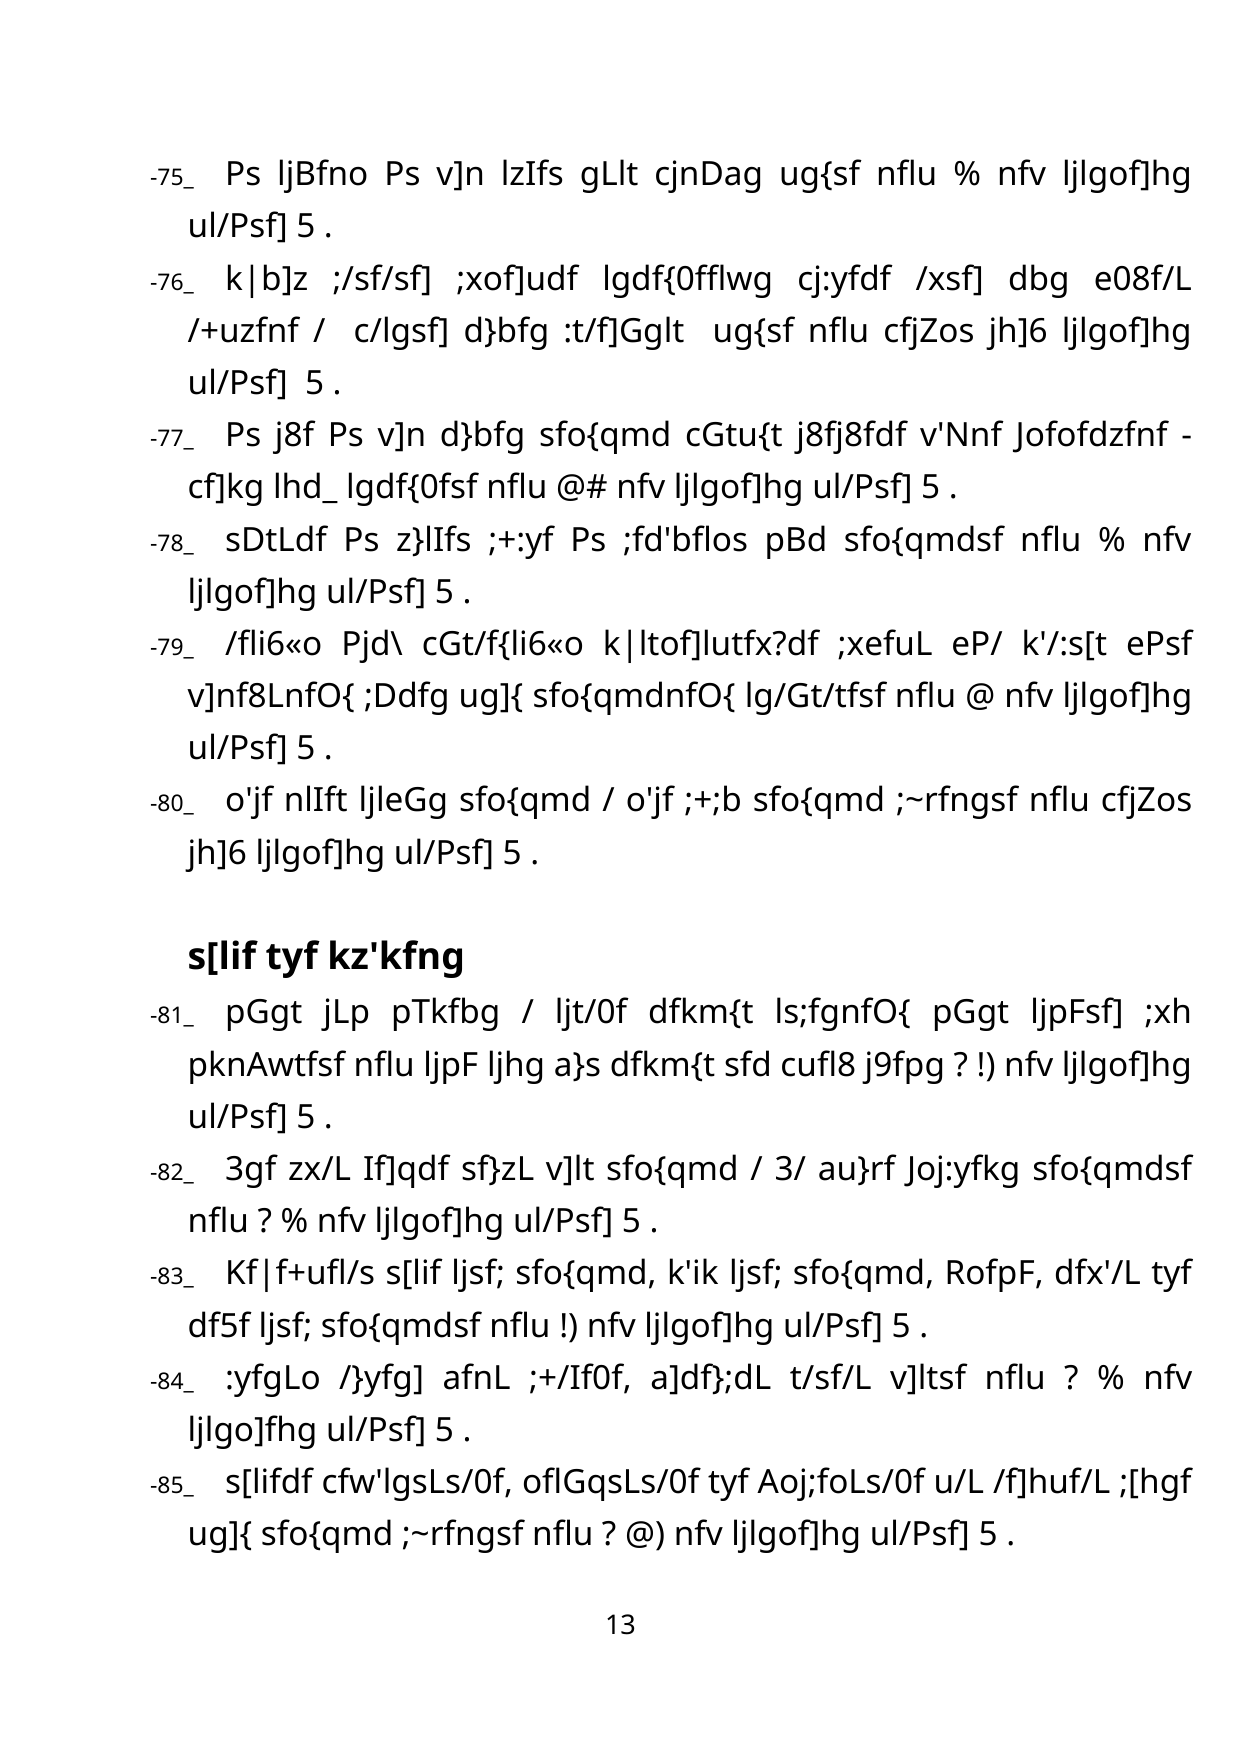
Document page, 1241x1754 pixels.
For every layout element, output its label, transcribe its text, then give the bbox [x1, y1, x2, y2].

list pGgt jLp pTkfbg / ljt/0f dfkm{t ls;fgnfO{ pGgt ljpFsf] ;xh pknAwtfsf nflu ljpF ljhg a}s dfkm{t sfd cufl8 j9fpg ? !) nfv ljlgof]hg ul/Psf] 5 . [150, 988, 1193, 1138]
list 3gf zx/L If]qdf sf}zL v]lt sfo{qmd / 3/ au}rf Joj:yfkg sfo{qmdsf nflu ? % nfv ljlgof]hg ul/Psf] 5 . [150, 1145, 1193, 1242]
list Ps ljBfno Ps v]n lzIfs gLlt cjnDag ug{sf nflu % nfv ljlgof]hg ul/Psf] 5 . [150, 150, 1193, 248]
list :yfgLo /}yfg] afnL ;+/If0f, a]df};dL t/sf/L v]ltsf nflu ? % nfv ljlgo]fhg ul/Psf] 5 . [150, 1353, 1193, 1451]
list k|b]z ;/sf/sf] ;xof]udf lgdf{0fflwg cj:yfdf /xsf] dbg e08f/L /+uzfnf / c/lgsf] d}bfg :t/f]Gglt ug{sf nflu cfjZos jh]6 ljlgof]hg ul/Psf] 5 . [150, 254, 1193, 404]
list s[lifdf cfw'lgsLs/0f, oflGqsLs/0f tyf Aoj;foLs/0f u/L /f]huf/L ;[hgf ug]{ sfo{qmd ;~rfngsf nflu ? @) nfv ljlgof]hg ul/Psf] 5 . [150, 1458, 1193, 1556]
list Kf|f+ufl/s s[lif ljsf; sfo{qmd, k'ik ljsf; sfo{qmd, RofpF, dfx'/L tyf df5f ljsf; sfo{qmdsf nflu !) nfv ljlgof]hg ul/Psf] 5 . [150, 1249, 1193, 1347]
list /fli6«o Pjd\ cGt/f{li6«o k|ltof]lutfx?df ;xefuL eP/ k'/:s[t ePsf v]nf8LnfO{ ;Ddfg ug]{ sfo{qmdnfO{ lg/Gt/tfsf nflu @ nfv ljlgof]hg ul/Psf] 5 . [150, 620, 1193, 769]
list o'jf nlIft ljleGg sfo{qmd / o'jf ;+;b sfo{qmd ;~rfngsf nflu cfjZos jh]6 ljlgof]hg ul/Psf] 5 . [150, 776, 1193, 874]
list sDtLdf Ps z}lIfs ;+:yf Ps ;fd'bflos pBd sfo{qmdsf nflu % nfv ljlgof]hg ul/Psf] 5 . [150, 515, 1193, 613]
list Ps j8f Ps v]n d}bfg sfo{qmd cGtu{t j8fj8fdf v'Nnf Jofofdzfnf -cf]kg lhd_ lgdf{0fsf nflu @# nfv ljlgof]hg ul/Psf] 5 . [150, 411, 1193, 508]
list s[lif tyf kz'kfng [187, 929, 1193, 981]
